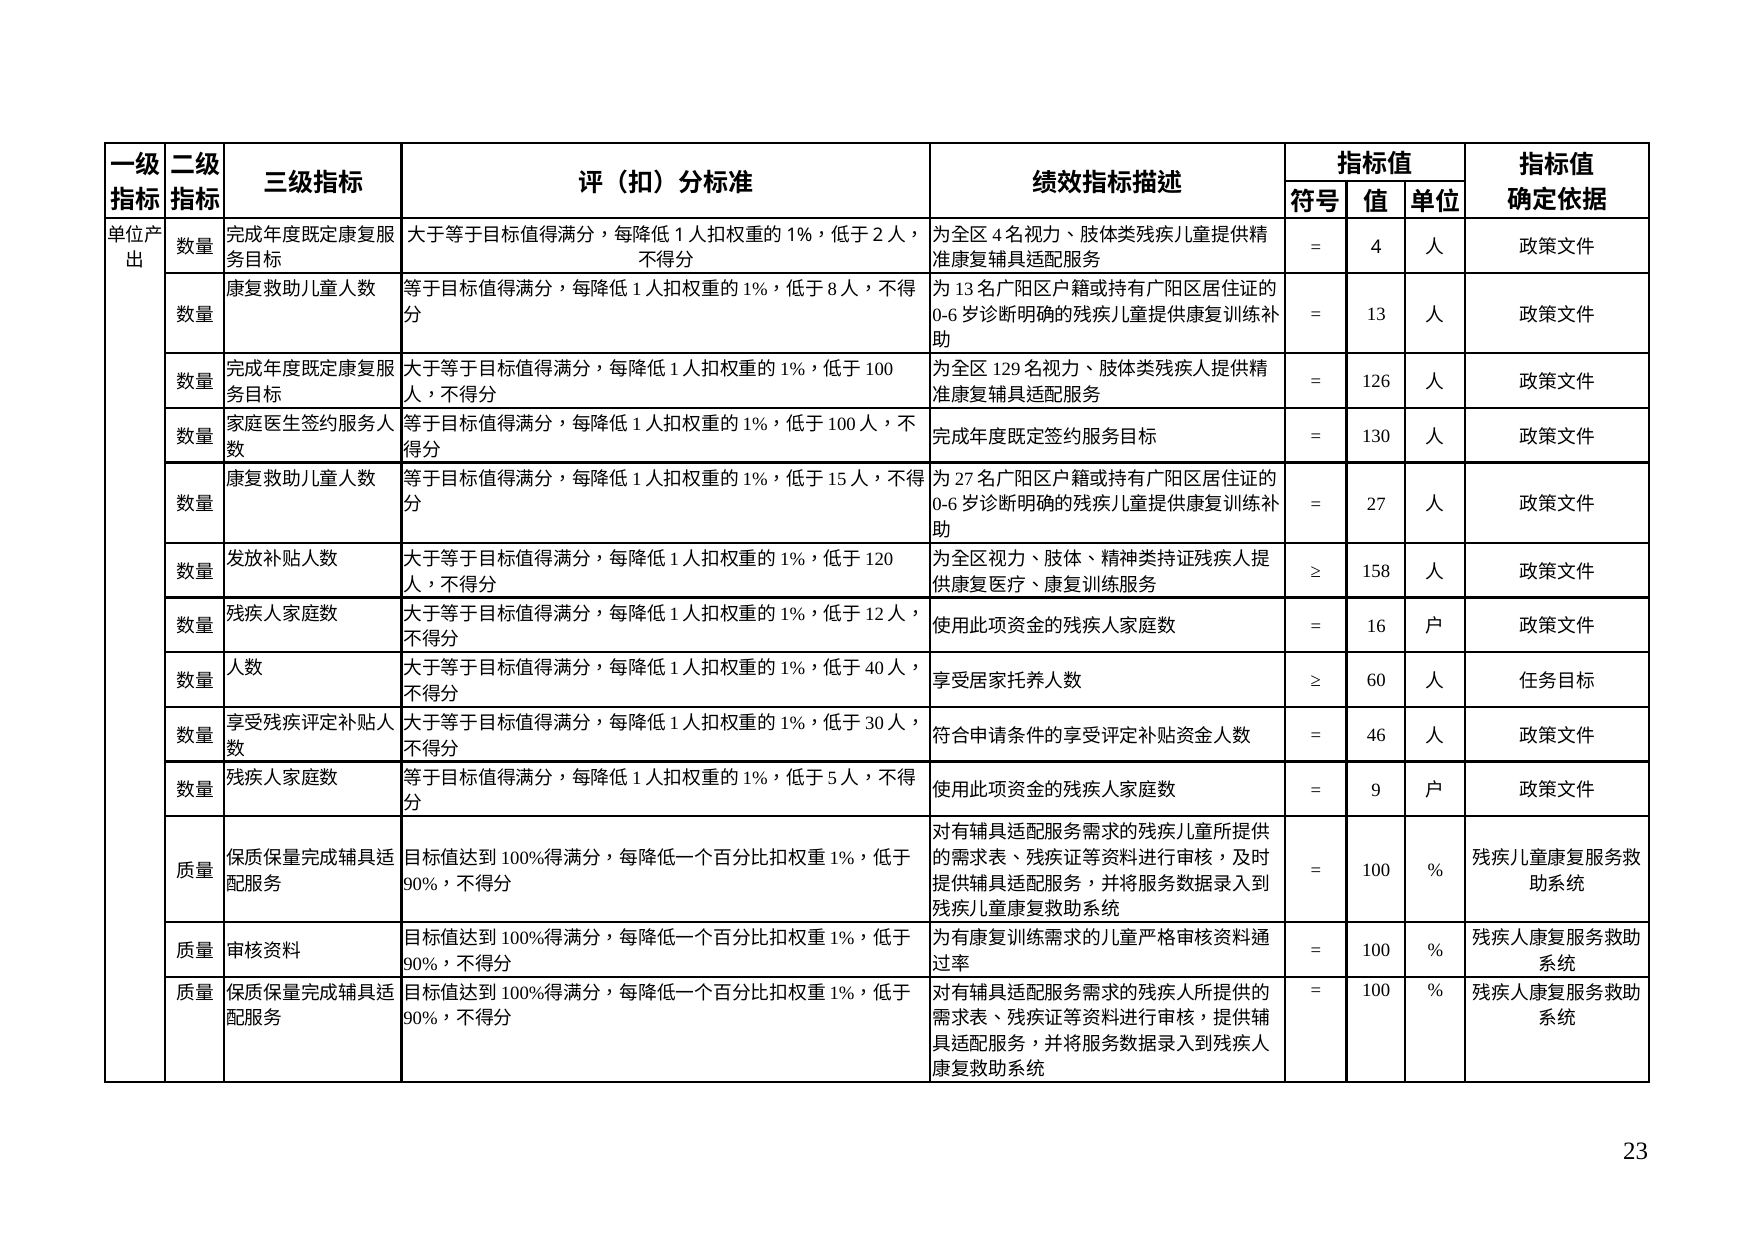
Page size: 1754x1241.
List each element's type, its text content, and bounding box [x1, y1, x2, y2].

table_cell 100 [1348, 923, 1404, 976]
table_cell 享受居家托养人数 [931, 653, 1284, 706]
table_cell 值 [1348, 182, 1404, 217]
table_header 绩效指标描述 [931, 144, 1284, 217]
table_cell 残疾人康复服务救助系统 [1466, 923, 1648, 976]
table_cell 大于等于目标值得满分，每降低1人扣权重的1%，低于40人，不得分 [403, 653, 929, 706]
table_cell 享受残疾评定补贴人数 [225, 708, 400, 760]
table_cell 大于等于目标值得满分，每降低1人扣权重的1%，低于30人，不得分 [403, 708, 929, 760]
table_cell 符号 [1286, 182, 1345, 217]
table_cell ≥ [1286, 544, 1345, 596]
table_cell % [1406, 817, 1464, 921]
table_cell = [1286, 274, 1345, 352]
table_cell 政策文件 [1466, 708, 1648, 760]
table_cell 残疾儿童康复服务救助系统 [1466, 817, 1648, 921]
table_cell 130 [1348, 409, 1404, 461]
table_cell 发放补贴人数 [225, 544, 400, 596]
table_cell 60 [1348, 653, 1404, 706]
table_cell 13 [1348, 274, 1404, 352]
table_cell = [1286, 817, 1345, 921]
table_cell 大于等于目标值得满分，每降低1人扣权重的1%，低于2人，不得分 [403, 219, 929, 272]
table_cell 人 [1406, 544, 1464, 596]
table_cell 质量 [166, 978, 223, 1081]
table_header 指标值 [1286, 144, 1464, 179]
table_cell 康复救助儿童人数 [225, 274, 400, 352]
table_cell 完成年度既定康复服务目标 [225, 354, 400, 407]
table_cell 9 [1348, 763, 1404, 815]
table_cell 完成年度既定签约服务目标 [931, 409, 1284, 461]
table_cell 大于等于目标值得满分，每降低1人扣权重的1%，低于100人，不得分 [403, 354, 929, 407]
table_cell = [1286, 219, 1345, 272]
table_cell 质量 [166, 923, 223, 976]
table_cell 审核资料 [225, 923, 400, 976]
table_cell 残疾人康复服务救助系统 [1466, 978, 1648, 1081]
table_cell 对有辅具适配服务需求的残疾人所提供的需求表、残疾证等资料进行审核，提供辅具适配服务，并将服务数据录入到残疾人康复救助系统 [931, 978, 1284, 1081]
table_cell 政策文件 [1466, 409, 1648, 461]
table_header 评（扣）分标准 [403, 144, 929, 217]
table_header 一级指标 [106, 144, 164, 217]
table_cell 家庭医生签约服务人数 [225, 409, 400, 461]
table_cell 为有康复训练需求的儿童严格审核资料通过率 [931, 923, 1284, 976]
table_header 指标值 确定依据 [1466, 144, 1648, 217]
table_cell 46 [1348, 708, 1404, 760]
table_cell 人 [1406, 274, 1464, 352]
table_cell 等于目标值得满分，每降低1人扣权重的1%，低于5人，不得分 [403, 763, 929, 815]
table_cell = [1286, 763, 1345, 815]
table_cell 100 [1348, 978, 1404, 1081]
table_cell 符合申请条件的享受评定补贴资金人数 [931, 708, 1284, 760]
table_cell % [1406, 978, 1464, 1081]
table_cell 数量 [166, 219, 223, 272]
table_cell 政策文件 [1466, 354, 1648, 407]
table_cell 目标值达到100%得满分，每降低一个百分比扣权重1%，低于90%，不得分 [403, 978, 929, 1081]
table_cell 100 [1348, 817, 1404, 921]
table_cell 126 [1348, 354, 1404, 407]
table_cell 人 [1406, 354, 1464, 407]
table_cell 政策文件 [1466, 599, 1648, 651]
table_cell 使用此项资金的残疾人家庭数 [931, 599, 1284, 651]
table_cell = [1286, 409, 1345, 461]
table_cell 政策文件 [1466, 219, 1648, 272]
table_cell 为全区129名视力、肢体类残疾人提供精准康复辅具适配服务 [931, 354, 1284, 407]
table_cell 人 [1406, 653, 1464, 706]
table_cell 人 [1406, 708, 1464, 760]
table_cell 质量 [166, 817, 223, 921]
table_cell 大于等于目标值得满分，每降低1人扣权重的1%，低于12人，不得分 [403, 599, 929, 651]
table_cell 单位产出 [106, 219, 164, 1081]
table_cell 政策文件 [1466, 274, 1648, 352]
table_cell 人 [1406, 464, 1464, 542]
table_cell 为27名广阳区户籍或持有广阳区居住证的0-6岁诊断明确的残疾儿童提供康复训练补助 [931, 464, 1284, 542]
table_cell 数量 [166, 599, 223, 651]
table_cell 单位 [1406, 182, 1464, 217]
table_cell 数量 [166, 409, 223, 461]
table_cell 等于目标值得满分，每降低1人扣权重的1%，低于100人，不得分 [403, 409, 929, 461]
table_cell 目标值达到100%得满分，每降低一个百分比扣权重1%，低于90%，不得分 [403, 923, 929, 976]
table_cell 对有辅具适配服务需求的残疾儿童所提供的需求表、残疾证等资料进行审核，及时提供辅具适配服务，并将服务数据录入到残疾儿童康复救助系统 [931, 817, 1284, 921]
table_cell 户 [1406, 763, 1464, 815]
table_cell 残疾人家庭数 [225, 599, 400, 651]
table_cell % [1406, 923, 1464, 976]
table_cell 残疾人家庭数 [225, 763, 400, 815]
table_cell 政策文件 [1466, 544, 1648, 596]
table_cell 为全区视力、肢体、精神类持证残疾人提供康复医疗、康复训练服务 [931, 544, 1284, 596]
table_cell 大于等于目标值得满分，每降低1人扣权重的1%，低于120人，不得分 [403, 544, 929, 596]
table_cell = [1286, 923, 1345, 976]
table_cell 4 [1348, 219, 1404, 272]
table_cell 数量 [166, 354, 223, 407]
table_cell 户 [1406, 599, 1464, 651]
table_cell 为13名广阳区户籍或持有广阳区居住证的0-6岁诊断明确的残疾儿童提供康复训练补助 [931, 274, 1284, 352]
table_cell 数量 [166, 763, 223, 815]
table_header 二级 指标 [166, 144, 223, 217]
table_cell 等于目标值得满分，每降低1人扣权重的1%，低于8人，不得分 [403, 274, 929, 352]
table_cell = [1286, 464, 1345, 542]
table_cell 保质保量完成辅具适配服务 [225, 817, 400, 921]
table_cell 目标值达到100%得满分，每降低一个百分比扣权重1%，低于90%，不得分 [403, 817, 929, 921]
table_cell 数量 [166, 274, 223, 352]
table_cell 数量 [166, 708, 223, 760]
table_cell 27 [1348, 464, 1404, 542]
table_cell 人 [1406, 409, 1464, 461]
table_cell 政策文件 [1466, 763, 1648, 815]
table_cell 康复救助儿童人数 [225, 464, 400, 542]
table_cell 为全区4名视力、肢体类残疾儿童提供精准康复辅具适配服务 [931, 219, 1284, 272]
table_cell 等于目标值得满分，每降低1人扣权重的1%，低于15人，不得分 [403, 464, 929, 542]
table_cell = [1286, 354, 1345, 407]
table_cell 人 [1406, 219, 1464, 272]
table_cell 数量 [166, 544, 223, 596]
table_cell 人数 [225, 653, 400, 706]
table_cell 政策文件 [1466, 464, 1648, 542]
table_cell = [1286, 978, 1345, 1081]
table_cell 任务目标 [1466, 653, 1648, 706]
table_cell 数量 [166, 653, 223, 706]
table_cell 完成年度既定康复服务目标 [225, 219, 400, 272]
table_cell = [1286, 708, 1345, 760]
table_cell = [1286, 599, 1345, 651]
table_cell 保质保量完成辅具适配服务 [225, 978, 400, 1081]
table_cell 使用此项资金的残疾人家庭数 [931, 763, 1284, 815]
table_cell ≥ [1286, 653, 1345, 706]
table_header 三级指标 [225, 144, 400, 217]
table_cell 数量 [166, 464, 223, 542]
table_cell 158 [1348, 544, 1404, 596]
table_cell 16 [1348, 599, 1404, 651]
